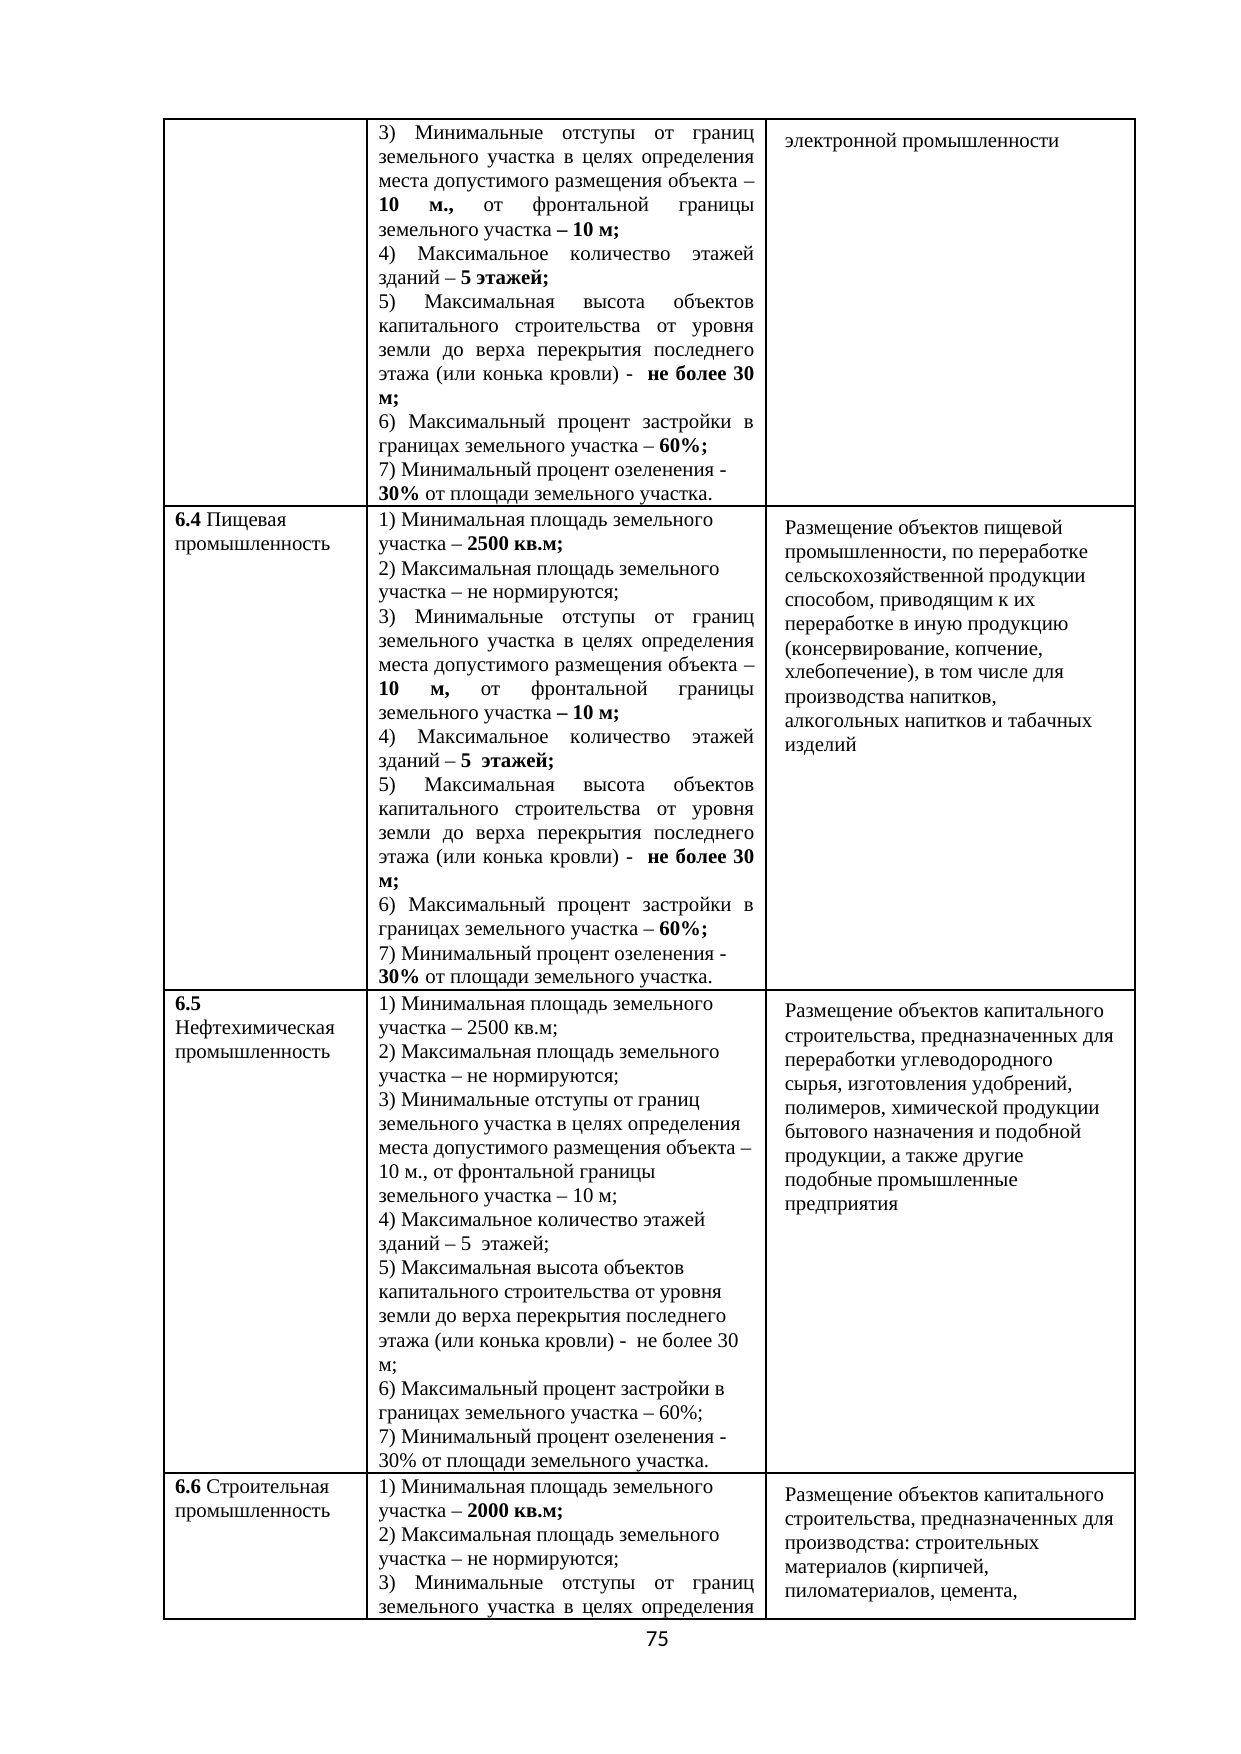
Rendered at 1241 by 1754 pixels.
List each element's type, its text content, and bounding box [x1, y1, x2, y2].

table_cell 6.4 Пищевая промышленность [165, 507, 366, 988]
table_cell Размещение объектов пищевой промышленности, по переработке сельскохозяйственной продукции способом, приводящим к их переработке в иную продукцию (консервирование, копчение, хлебопечение), в том числе для производства напитков, алкогольных напитков и табачных изделий [767, 507, 1134, 988]
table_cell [767, 1474, 1134, 1618]
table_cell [165, 120, 366, 505]
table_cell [767, 120, 1134, 505]
table_cell 1) Минимальная площадь земельного участка – 2500 кв.м; 2) Максимальная площадь земельного участка – не нормируются; 3) Минимальные отступы от границ земельного участка в целях определения места допустимого размещения объекта – 10 м., от фронтальной границы земельного участка – 10 м; 4) Максимальное количество этажей зданий – 5 этажей; 5) Максимальная высота объектов капитального строительства от уровня земли до верха перекрытия последнего этажа (или конька кровли) - не более 30 м; 6) Максимальный процент застройки в границах земельного участка – 60%; 7) Минимальный процент озеленения - 30% от площади земельного участка. [368, 991, 765, 1472]
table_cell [368, 120, 765, 505]
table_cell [368, 1474, 765, 1618]
table_cell Размещение объектов капитального строительства, предназначенных для переработки углеводородного сырья, изготовления удобрений, полимеров, химической продукции бытового назначения и подобной продукции, а также другие подобные промышленные предприятия [767, 991, 1134, 1472]
table_cell 1) Минимальная площадь земельного участка – 2500 кв.м; 2) Максимальная площадь земельного участка – не нормируются; 3) Минимальные отступы от границ земельного участка в целях определения места допустимого размещения объекта – 10 м, от фронтальной границы земельного участка – 10 м; 4) Максимальное количество этажей зданий – 5 этажей; 5) Максимальная высота объектов капитального строительства от уровня земли до верха перекрытия последнего этажа (или конька кровли) - не более 30 м; 6) Максимальный процент застройки в границах земельного участка – 60%; 7) Минимальный процент озеленения - 30% от площади земельного участка. [368, 507, 765, 988]
table_cell 6.5 Нефтехимическая промышленность [165, 991, 366, 1472]
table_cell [165, 1474, 366, 1618]
